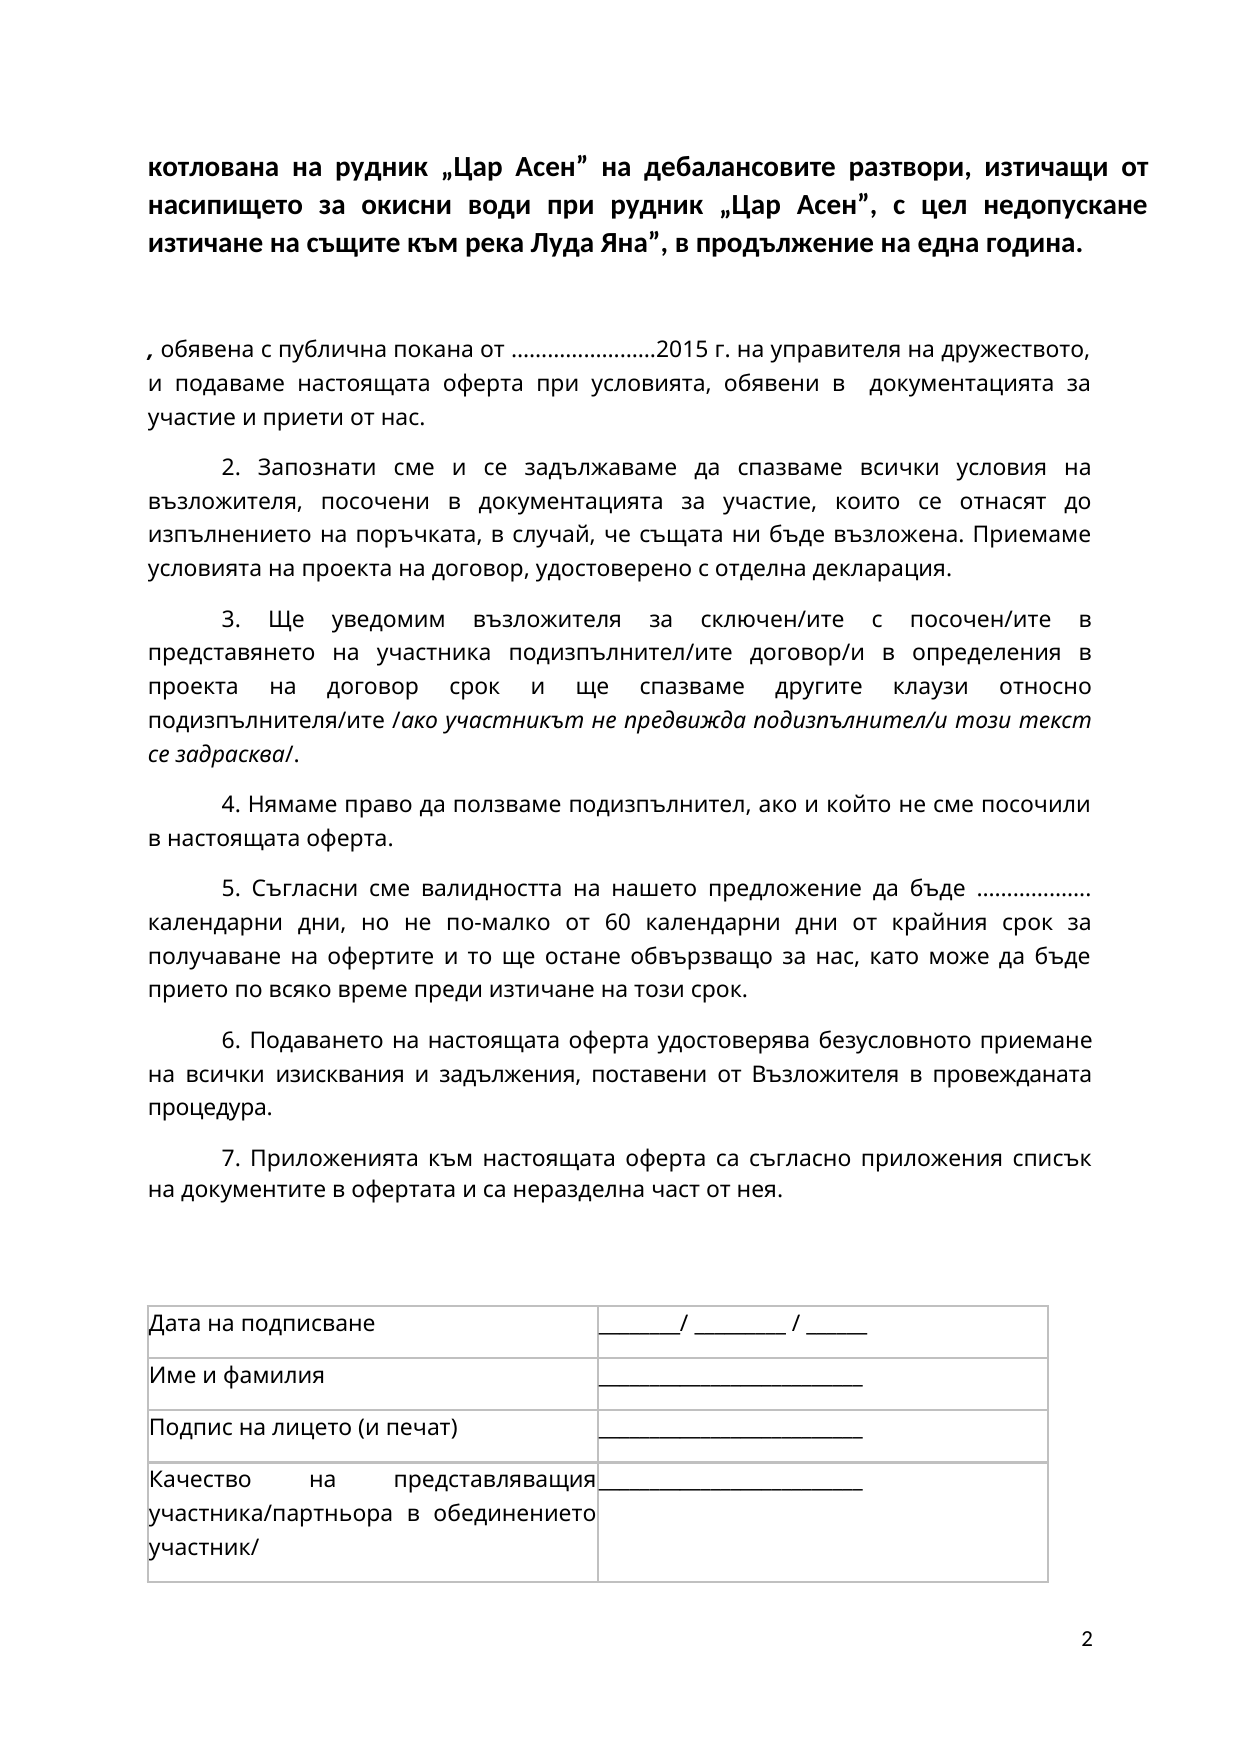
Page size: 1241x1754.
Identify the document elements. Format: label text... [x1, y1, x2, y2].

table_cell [599, 1464, 1047, 1581]
text , обявена с публична покана от ……………………2015 г. на управителя на дружеството, и подаваме настоящата оферта при условията, обявени в документацията за участие и приети от нас. [148, 333, 1091, 432]
table_cell Качество на представляващия участника/партньора в обединението участник/ [149, 1464, 597, 1581]
text 4. Нямаме право да ползваме подизпълнител, ако и който не сме посочили в настоящата оферта. [148, 788, 1093, 853]
text 2. Запознати сме и се задължаваме да спазваме всички условия на възложителя, посочени в документацията за участие, които се отнасят до изпълнението на поръчката, в случай, че същата ни бъде възложена. Приемаме условията на проекта на договор, удостоверено с отделна декларация. [148, 451, 1093, 583]
text 7. Приложенията към настоящата оферта са съгласно приложения списък на документите в офертата и са неразделна част от нея. [148, 1142, 1093, 1204]
table_cell Подпис на лицето (и печат) [149, 1411, 597, 1461]
text 5. Съгласни сме валидността на нашето предложение да бъде ………………. календарни дни, но не по-малко от 60 календарни дни от крайния срок за получаване на офертите и то ще остане обвързващо за нас, като може да бъде прието по всяко време преди изтичане на този срок. [148, 872, 1093, 1005]
table_cell Име и фамилия [149, 1359, 597, 1409]
table_cell __________________________ [599, 1359, 1047, 1409]
text 6. Подаването на настоящата оферта удостоверява безусловното приемане на всички изисквания и задължения, поставени от Възложителя в провежданата процедура. [148, 1024, 1093, 1123]
table_header ________/ _________ / ______ [599, 1307, 1047, 1357]
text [148, 148, 1149, 260]
table_header Дата на подписване [149, 1307, 597, 1357]
table_cell __________________________ [599, 1411, 1047, 1461]
text 3. Ще уведомим възложителя за сключен/ите с посочен/ите в представянето на участника подизпълнител/ите договор/и в определения в проекта на договор срок и ще спазваме другите клаузи относно подизпълнителя/ите /ако участникът не предвижда подизпълнител/и този текст се задрасква/. [148, 603, 1093, 769]
